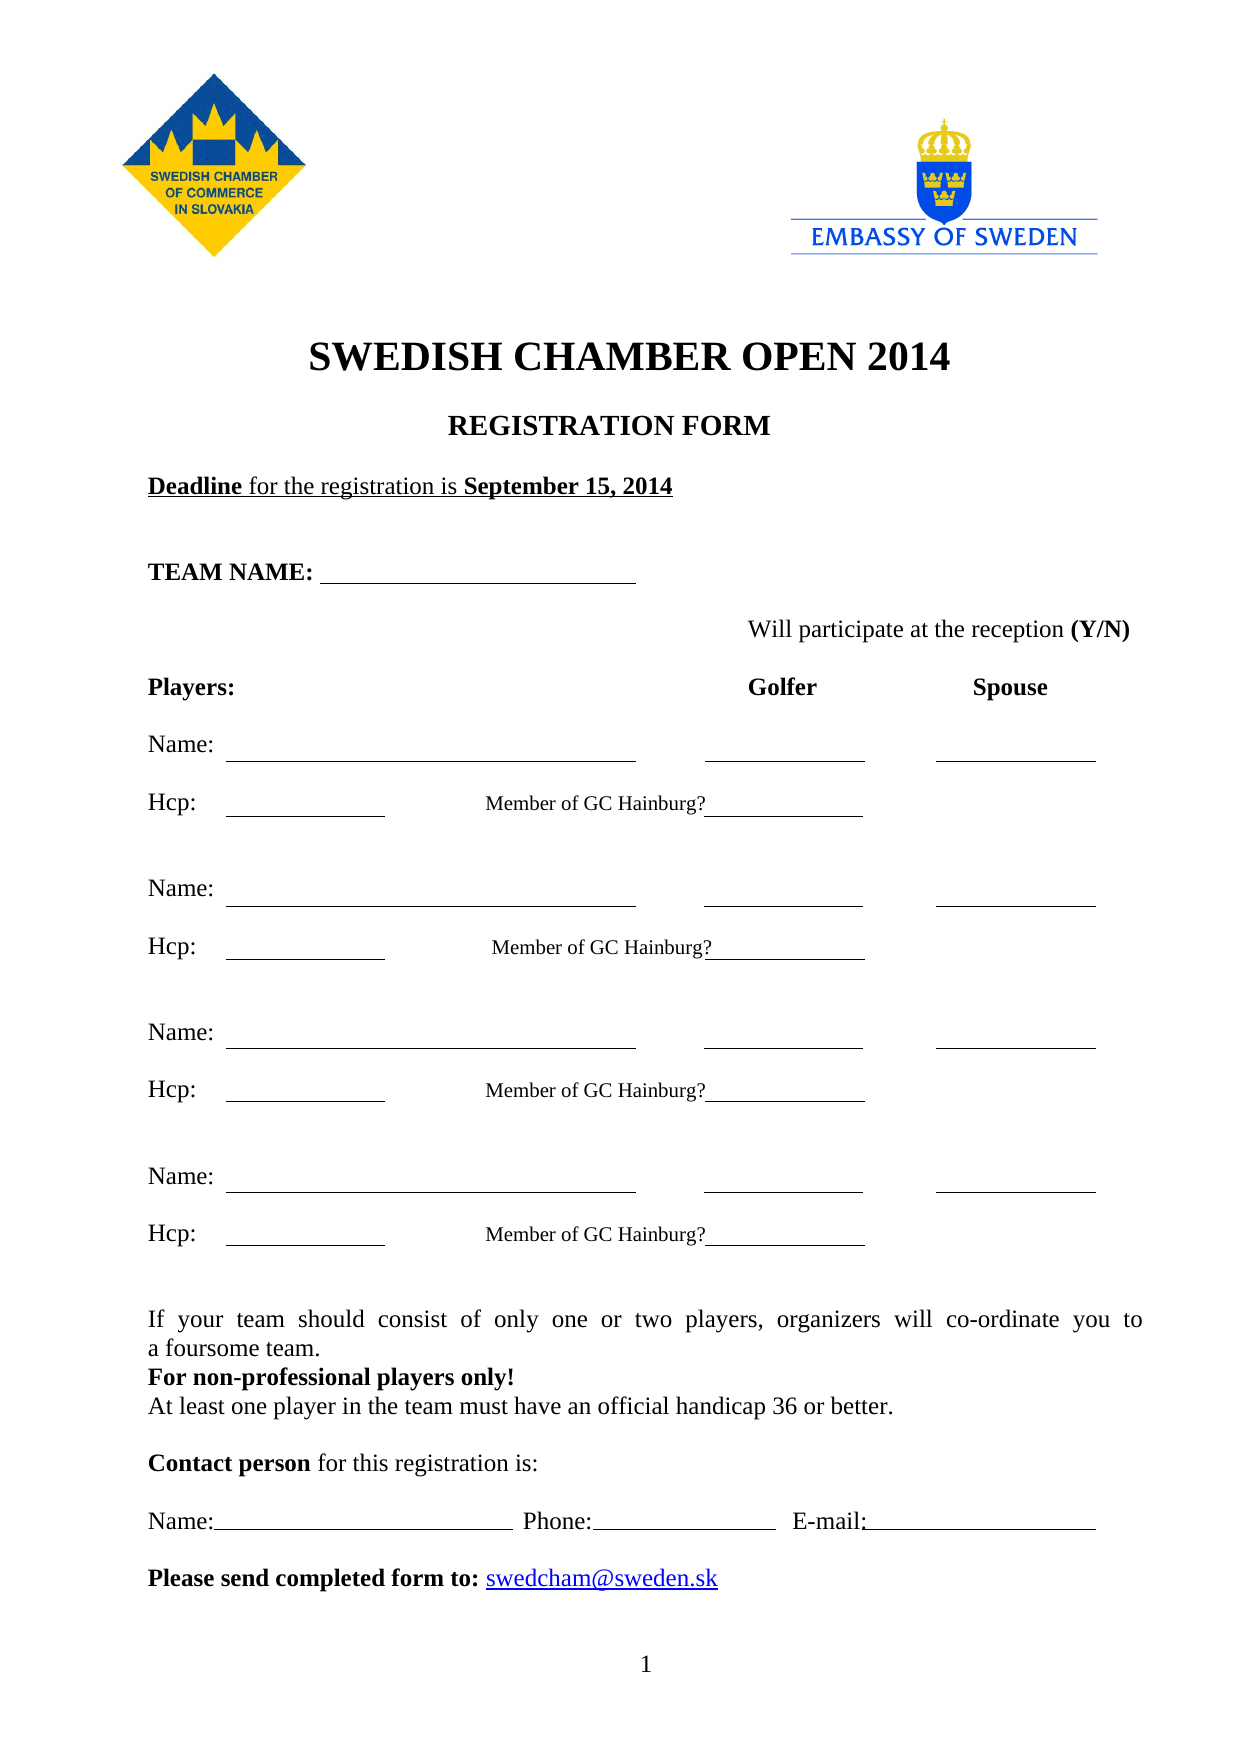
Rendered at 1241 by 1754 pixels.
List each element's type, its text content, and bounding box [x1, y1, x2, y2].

picture [118, 70, 309, 260]
picture [787, 114, 1102, 260]
text Please send completed form to: swedcham@sweden.sk [148, 1563, 1144, 1592]
text At least one player in the team must have an official handicap 36 or better. [148, 1391, 1144, 1419]
text REGISTRATION FORM [373, 408, 1144, 442]
text Deadline for the registration is September 15, 2014 [148, 471, 1144, 499]
text Name: [148, 873, 1144, 902]
text Will participate at the reception (Y/N) [673, 614, 1144, 643]
text Players: Golfer Spouse [148, 672, 1144, 701]
text Name: [148, 1161, 1144, 1189]
text If your team should consist of only one or two players, organizers will co-ordinate you to a foursome team. [148, 1304, 1144, 1362]
text Hcp: Member of GC Hainburg? [148, 787, 1144, 816]
text For non-professional players only! [148, 1362, 1144, 1391]
text Name: Phone: E-mail: [148, 1506, 1144, 1534]
text Hcp: Member of GC Hainburg? [148, 1074, 1144, 1103]
text Name: [148, 729, 1144, 758]
text Hcp: Member of GC Hainburg? [148, 1218, 1144, 1247]
text TEAM NAME: [148, 557, 1144, 586]
text Name: [148, 1017, 1144, 1046]
text Hcp: Member of GC Hainburg? [148, 931, 1144, 959]
text Contact person for this registration is: [148, 1448, 1144, 1477]
